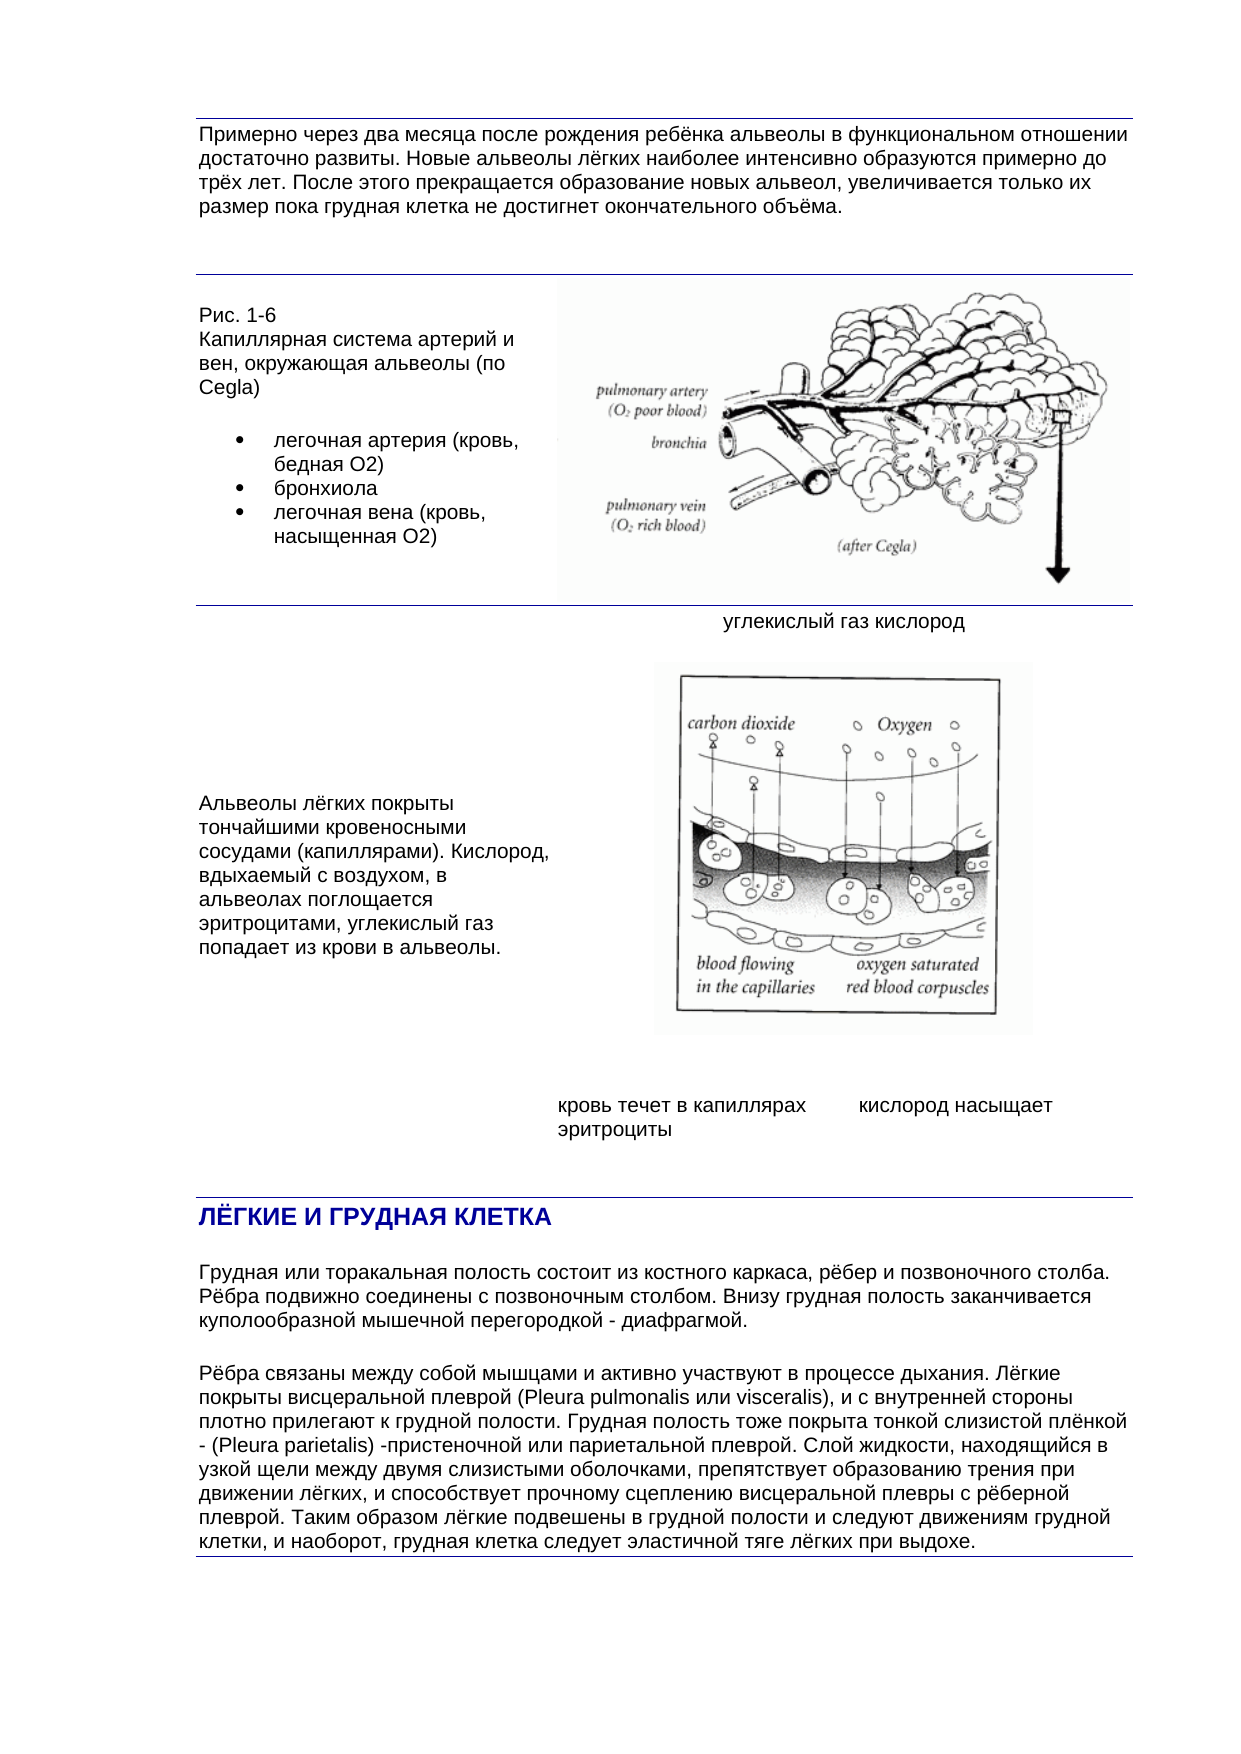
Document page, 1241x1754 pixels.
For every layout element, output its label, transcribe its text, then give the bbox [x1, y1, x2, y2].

picture [557, 278, 1130, 602]
picture [654, 662, 1033, 1035]
table_cell углекислый газ кислород кровь течет в капиллярах кислород насыщает эритроциты [555, 606, 1133, 1197]
table_cell [555, 275, 1133, 605]
table_header Примерно через два месяца после рождения ребёнка альвеолы в функциональном отношении достаточно развиты. Новые альвеолы лёгких наиболее интенсивно образуются примерно до трёх лет. После этого прекращается образование новых альвеол, увеличивается только их размер пока грудная клетка не достигнет окончательного объёма. [196, 119, 1133, 274]
table_cell Рис. 1-6 Капиллярная система артерий и вен, окружающая альвеолы (по Cegla) легочная артерия (кровь, бедная О2) бронхиола легочная вена (кровь, насыщенная О2) [196, 275, 554, 605]
table_cell Альвеолы лёгких покрыты тончайшими кровеносными сосудами (капиллярами). Кислород, вдыхаемый с воздухом, в альвеолах поглощается эритроцитами, углекислый газ попадает из крови в альвеолы. [196, 606, 554, 1197]
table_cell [196, 1198, 1133, 1556]
